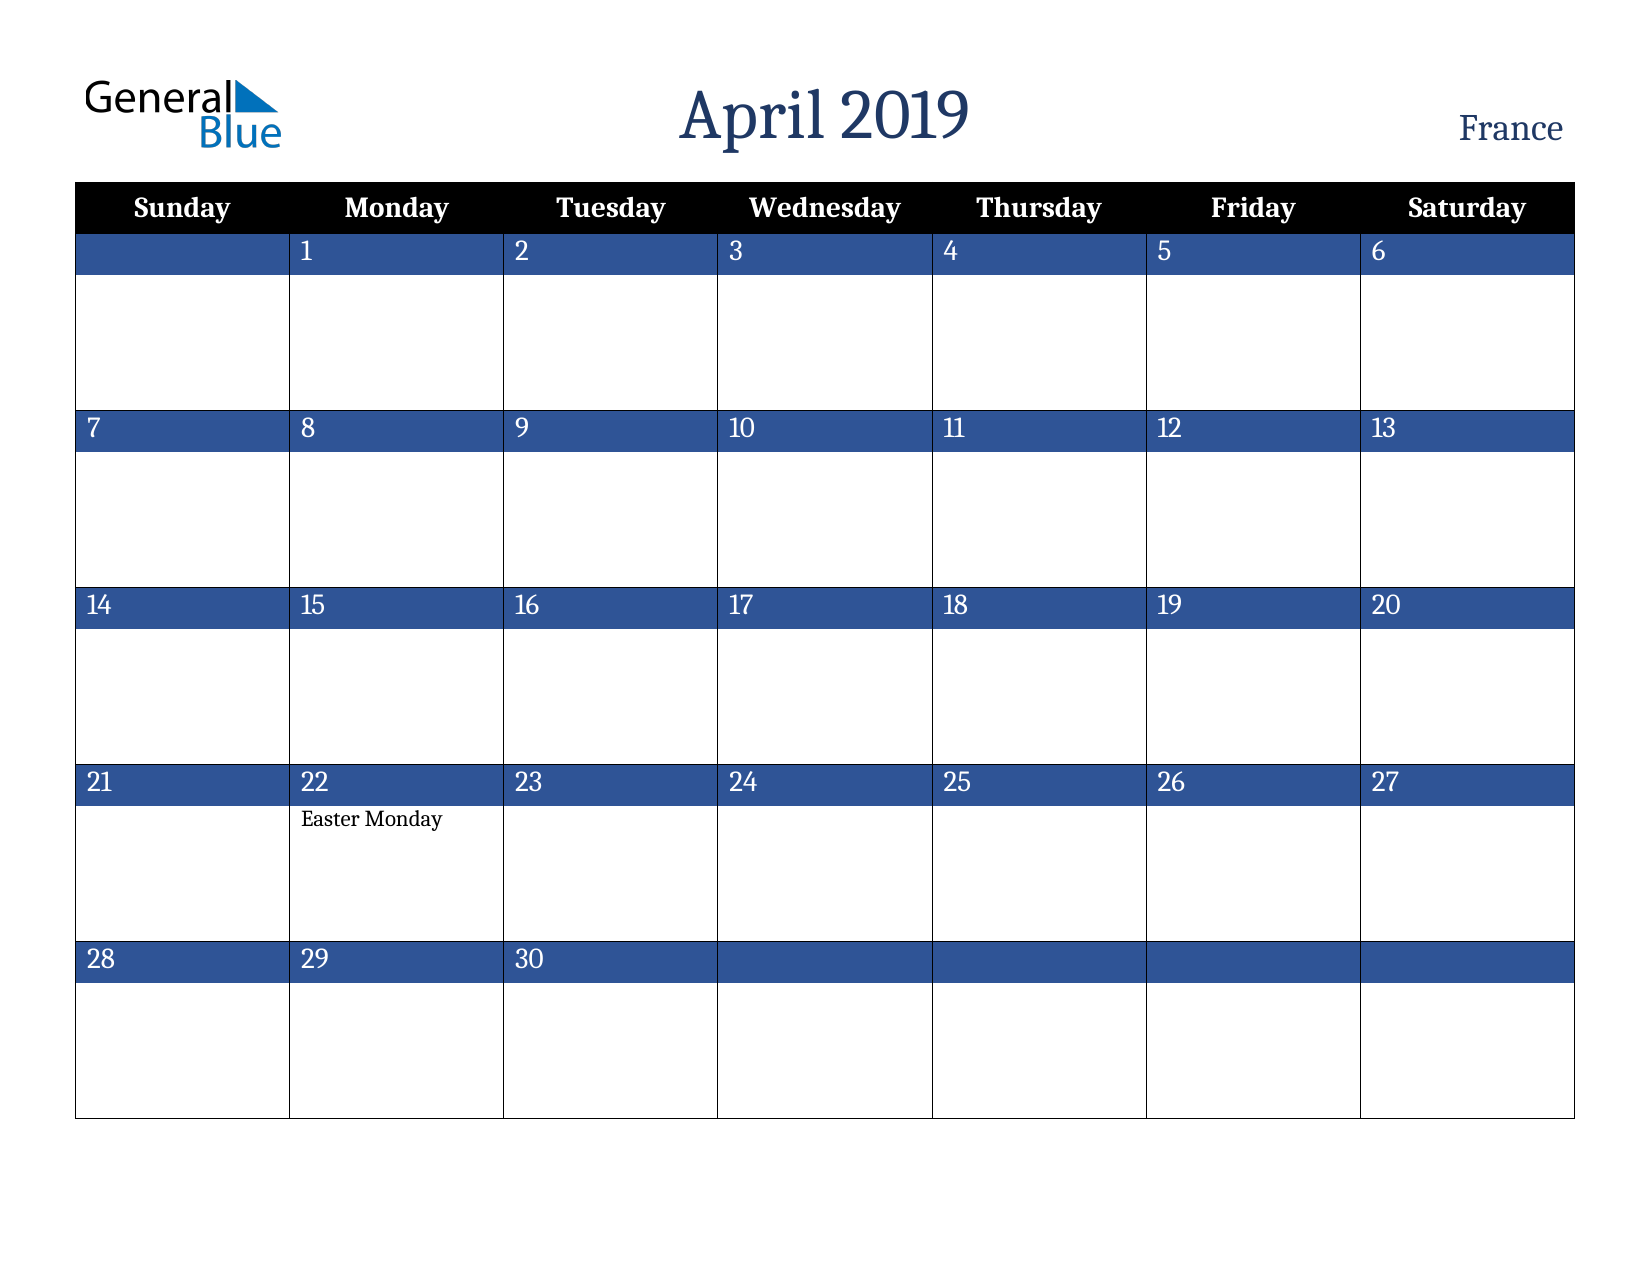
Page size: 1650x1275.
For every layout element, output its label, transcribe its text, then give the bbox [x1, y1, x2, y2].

table_cell 18 [933, 588, 1146, 629]
table_cell [504, 629, 717, 764]
table_cell [1361, 942, 1574, 983]
table_cell 7 [76, 411, 289, 452]
table_cell 22 [290, 765, 503, 806]
table_cell [933, 275, 1146, 410]
table_cell [718, 806, 932, 941]
table_cell [933, 942, 1146, 983]
table_cell Sunday [76, 183, 289, 233]
table_cell [933, 806, 1146, 941]
table_cell 6 [1361, 234, 1574, 275]
table_cell 30 [504, 942, 717, 983]
table_cell [1147, 942, 1360, 983]
table_cell [504, 983, 717, 1118]
table_cell Tuesday [504, 183, 717, 233]
table_cell [1361, 452, 1574, 587]
table_cell [290, 983, 503, 1118]
table_cell 21 [76, 765, 289, 806]
table_cell 5 [1147, 234, 1360, 275]
table_cell [1147, 983, 1360, 1118]
table_cell 15 [290, 588, 503, 629]
table_cell 11 [933, 411, 1146, 452]
table_cell 10 [718, 411, 932, 452]
table_cell [504, 275, 717, 410]
table_cell [718, 942, 932, 983]
table_cell [933, 629, 1146, 764]
table_cell 29 [290, 942, 503, 983]
table_cell 4 [933, 234, 1146, 275]
table_cell [1147, 806, 1360, 941]
table_cell 12 [1147, 411, 1360, 452]
table_cell 26 [1147, 765, 1360, 806]
table_cell [1361, 275, 1574, 410]
table_cell 9 [504, 411, 717, 452]
table_cell [290, 452, 503, 587]
table_cell 25 [933, 765, 1146, 806]
table_cell [504, 452, 717, 587]
table_cell [933, 452, 1146, 587]
table_cell [76, 806, 289, 941]
table_cell [1147, 452, 1360, 587]
table_cell [76, 983, 289, 1118]
table_cell [290, 629, 503, 764]
table_cell [718, 629, 932, 764]
table_cell 27 [1361, 765, 1574, 806]
table_cell [718, 983, 932, 1118]
table_cell 28 [76, 942, 289, 983]
table_cell 23 [504, 765, 717, 806]
table_cell 20 [1361, 588, 1574, 629]
table_cell Saturday [1361, 183, 1574, 233]
table_header France [1146, 75, 1574, 182]
picture [86, 80, 281, 148]
table_cell [718, 275, 932, 410]
table_cell [290, 275, 503, 410]
table_cell [76, 234, 289, 275]
table_cell [504, 806, 717, 941]
table_cell 16 [504, 588, 717, 629]
table_cell [76, 275, 289, 410]
table_cell [1147, 275, 1360, 410]
table_cell [1361, 629, 1574, 764]
table_cell Monday [290, 183, 503, 233]
table_cell 8 [290, 411, 503, 452]
table_header [76, 75, 503, 182]
table_cell 13 [1361, 411, 1574, 452]
table_cell [1147, 629, 1360, 764]
table_cell [1361, 983, 1574, 1118]
table_cell 1 [290, 234, 503, 275]
table_cell Easter Monday [290, 806, 503, 941]
table_cell 24 [718, 765, 932, 806]
table_cell [76, 629, 289, 764]
table_cell Wednesday [718, 183, 932, 233]
table_cell [718, 452, 932, 587]
table_cell [1361, 806, 1574, 941]
table_cell 17 [718, 588, 932, 629]
table_cell [933, 983, 1146, 1118]
table_cell [76, 452, 289, 587]
table_cell Friday [1147, 183, 1360, 233]
table_cell 3 [718, 234, 932, 275]
table_header April 2019 [504, 75, 1146, 182]
table_cell Thursday [933, 183, 1146, 233]
table_cell 19 [1147, 588, 1360, 629]
table_cell 2 [504, 234, 717, 275]
table_cell 14 [76, 588, 289, 629]
